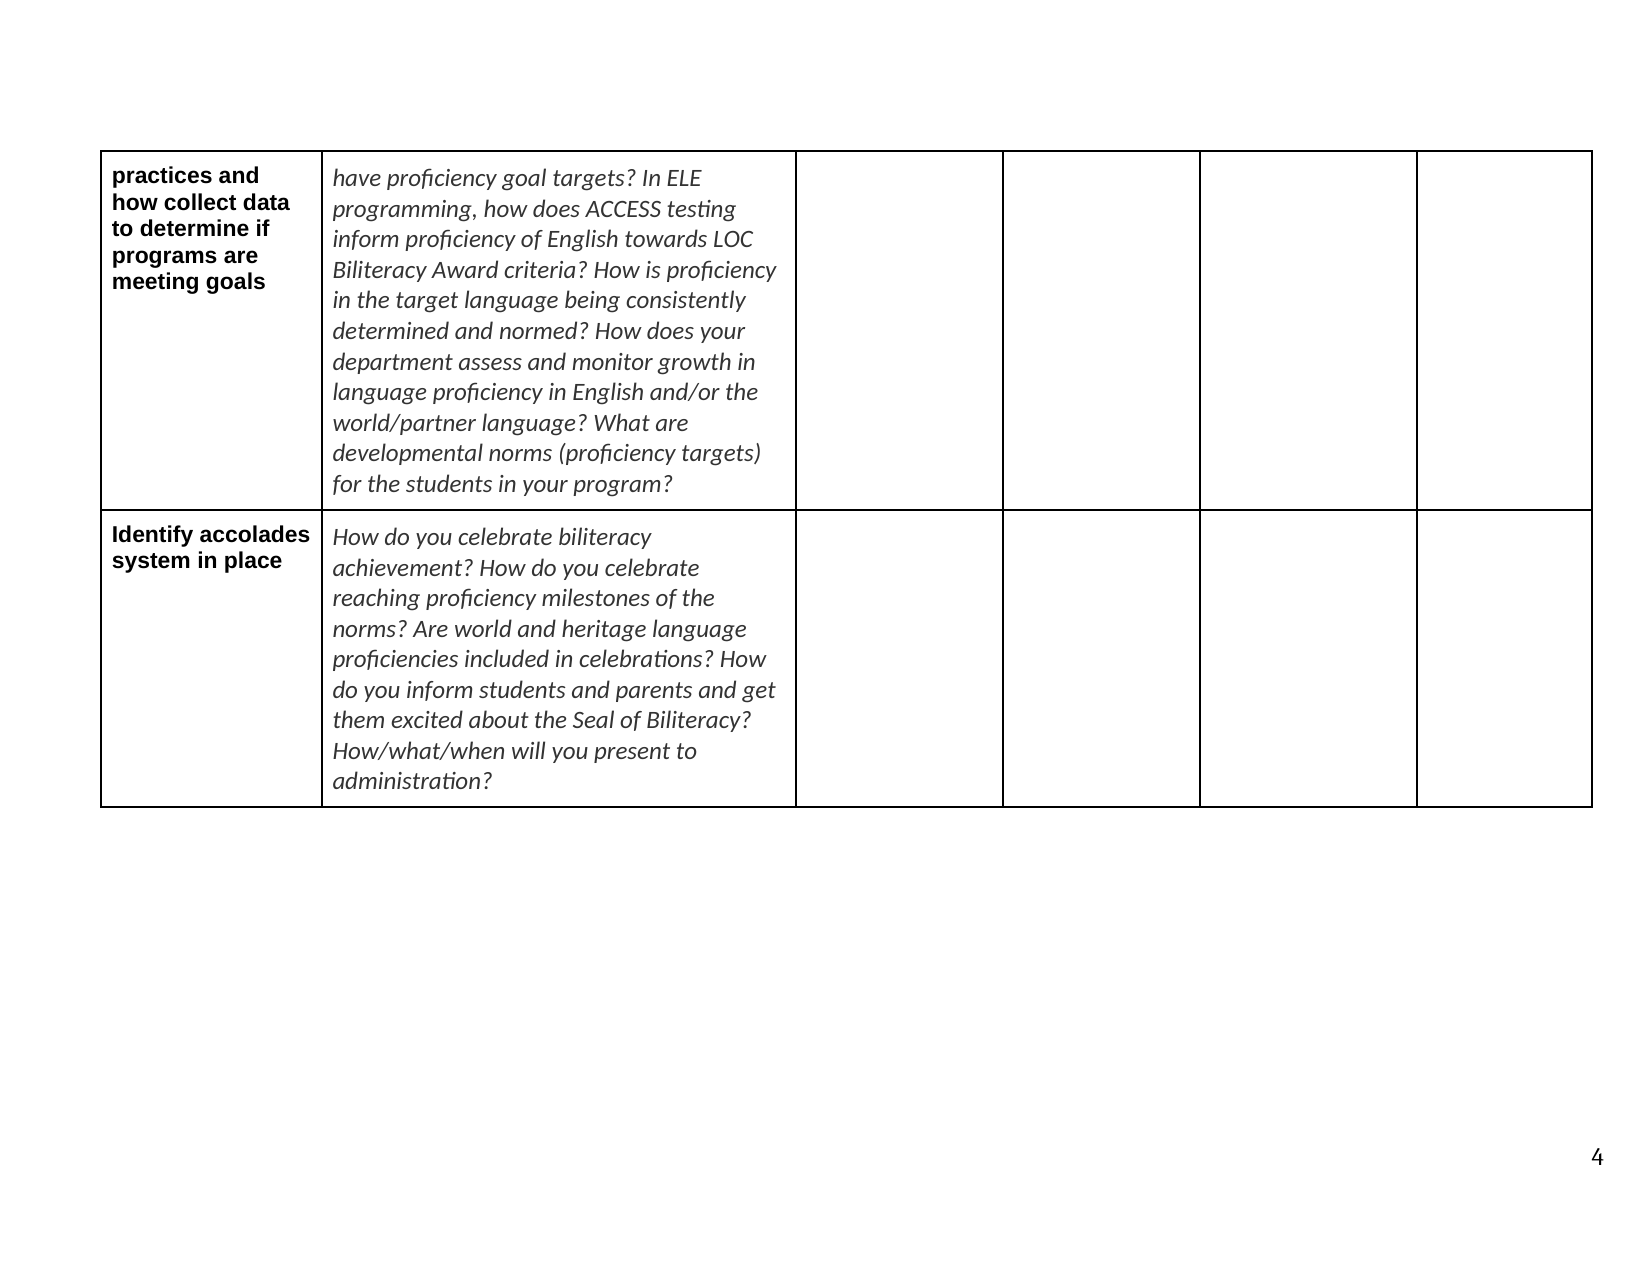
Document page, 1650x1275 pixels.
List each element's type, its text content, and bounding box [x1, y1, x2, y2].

table_cell [1004, 511, 1199, 806]
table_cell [102, 152, 321, 509]
table_cell [797, 511, 1002, 806]
table_cell How do you celebrate biliteracy achievement? How do you celebrate reaching proficiency milestones of the norms? Are world and heritage language proficiencies included in celebrations? How do you inform students and parents and get them excited about the Seal of Biliteracy? How/what/when will you present to administration? [323, 511, 795, 806]
table_cell Identify accolades system in place [102, 511, 321, 806]
table_cell [1418, 152, 1591, 509]
table_cell [1004, 152, 1199, 509]
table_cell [323, 152, 795, 509]
table_cell [1201, 511, 1416, 806]
table_cell [1418, 511, 1591, 806]
table_cell [1201, 152, 1416, 509]
table_cell [797, 152, 1002, 509]
